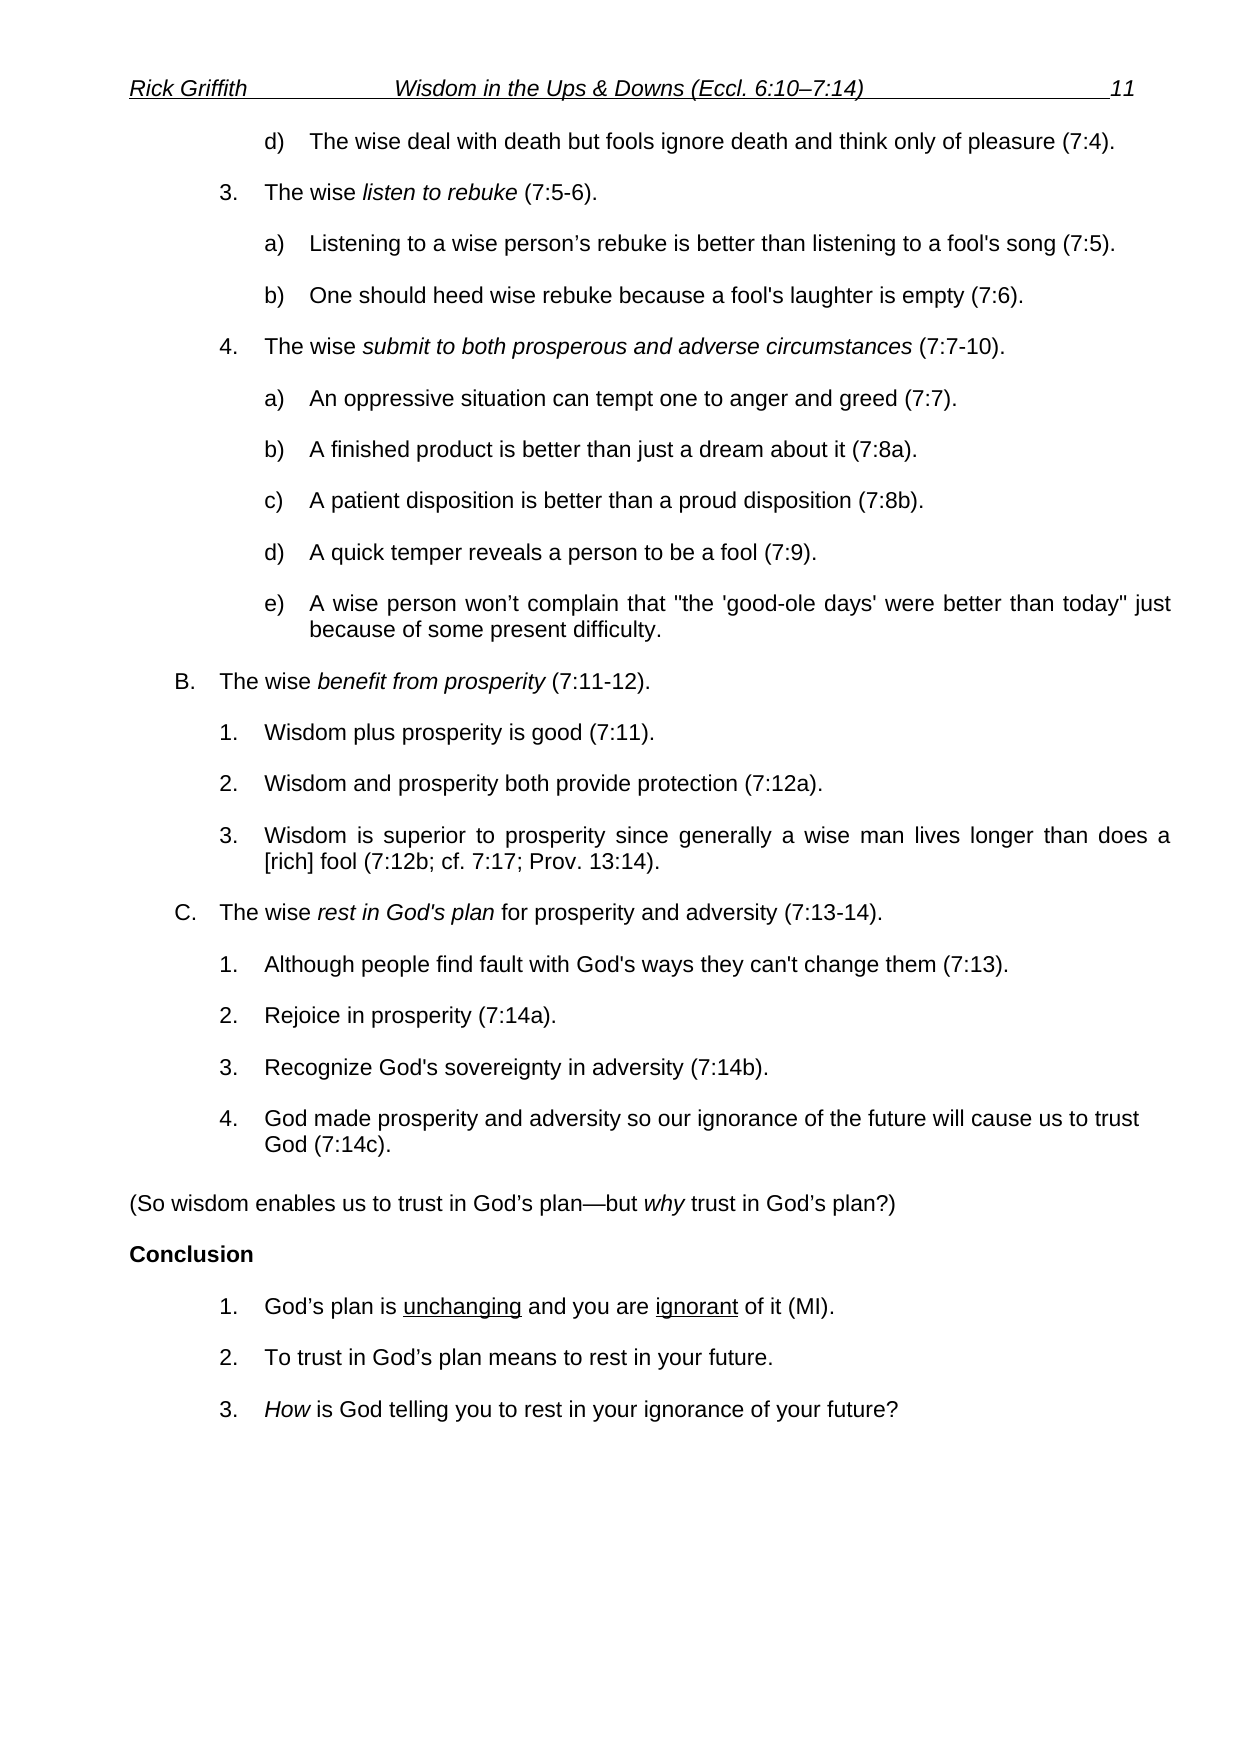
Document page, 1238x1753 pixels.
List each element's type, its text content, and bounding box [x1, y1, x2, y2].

subtitle God made prosperity and adversity so our ignorance of the future will cause us to trust God (7:14c). [219, 1105, 1172, 1157]
subtitle Wisdom and prosperity both provide protection (7:12a). [219, 770, 1172, 797]
subtitle How is God telling you to rest in your ignorance of your future? [219, 1396, 1172, 1422]
subtitle An oppressive situation can tempt one to anger and greed (7:7). [264, 384, 1172, 411]
subtitle The wise submit to both prosperous and adverse circumstances (7:7-10). [219, 333, 1172, 359]
subtitle A finished product is better than just a dream about it (7:8a). [264, 436, 1172, 462]
subtitle One should heed wise rebuke because a fool's laughter is empty (7:6). [264, 282, 1172, 308]
subtitle Conclusion [129, 1241, 1172, 1268]
subtitle A quick temper reveals a person to be a fool (7:9). [264, 538, 1172, 565]
subtitle To trust in God’s plan means to rest in your future. [219, 1344, 1172, 1371]
subtitle Wisdom plus prosperity is good (7:11). [219, 719, 1172, 745]
subtitle Listening to a wise person’s rebuke is better than listening to a fool's song (7:5). [264, 230, 1172, 257]
subtitle Wisdom is superior to prosperity since generally a wise man lives longer than does a [rich] fool (7:12b; cf. 7:17; Prov. 13:14). [219, 822, 1172, 874]
text (So wisdom enables us to trust in God’s plan—but why trust in God’s plan?) [129, 1190, 1172, 1216]
subtitle A wise person won’t complain that "the 'good-ole days' were better than today" just because of some present difficulty. [264, 590, 1172, 643]
subtitle A patient disposition is better than a proud disposition (7:8b). [264, 487, 1172, 513]
subtitle The wise benefit from prosperity (7:11-12). [174, 668, 1172, 694]
subtitle The wise deal with death but fools ignore death and think only of pleasure (7:4). [264, 128, 1172, 154]
subtitle The wise listen to rebuke (7:5-6). [219, 179, 1172, 205]
subtitle Recognize God's sovereignty in adversity (7:14b). [219, 1053, 1172, 1080]
subtitle Rejoice in prosperity (7:14a). [219, 1002, 1172, 1028]
subtitle Although people find fault with God's ways they can't change them (7:13). [219, 951, 1172, 977]
subtitle God’s plan is unchanging and you are ignorant of it (MI). [219, 1293, 1172, 1319]
subtitle The wise rest in God's plan for prosperity and adversity (7:13-14). [174, 899, 1172, 926]
